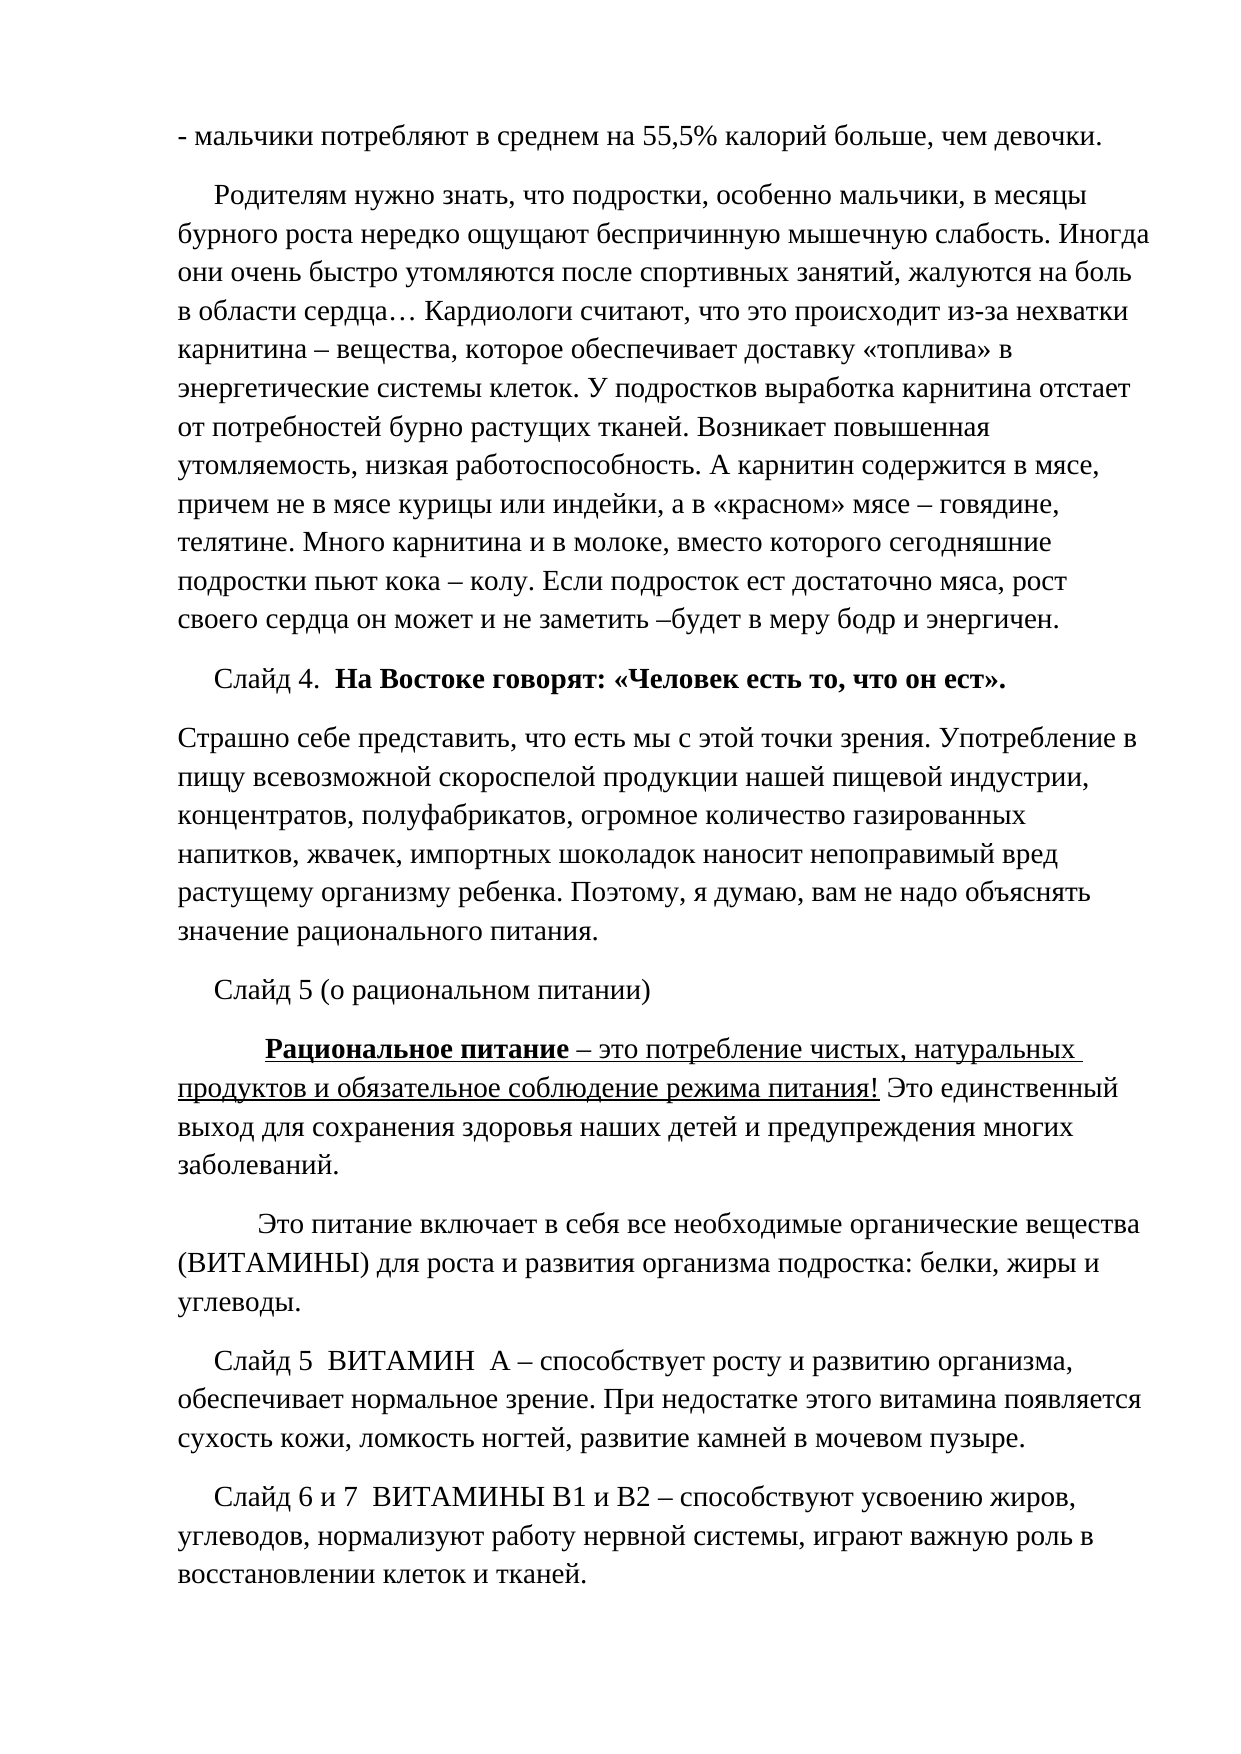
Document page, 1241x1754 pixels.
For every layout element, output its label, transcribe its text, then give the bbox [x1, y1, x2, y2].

text Слайд 5 ВИТАМИН А – способствует росту и развитию организма, обеспечивает нормальное зрение. При недостатке этого витамина появляется сухость кожи, ломкость ногтей, развитие камней в мочевом пузыре. [177, 1343, 1152, 1454]
text Страшно себе представить, что есть мы с этой точки зрения. Употребление в пищу всевозможной скороспелой продукции нашей пищевой индустрии, концентратов, полуфабрикатов, огромное количество газированных напитков, жвачек, импортных шоколадок наносит непоправимый вред растущему организму ребенка. Поэтому, я думаю, вам не надо объяснять значение рационального питания. [177, 720, 1152, 946]
text Слайд 4. На Востоке говорят: «Человек есть то, что он ест». [177, 661, 1152, 694]
text Это питание включает в себя все необходимые органические вещества (ВИТАМИНЫ) для роста и развития организма подростка: белки, жиры и углеводы. [177, 1207, 1152, 1317]
text Родителям нужно знать, что подростки, особенно мальчики, в месяцы бурного роста нередко ощущают беспричинную мышечную слабость. Иногда они очень быстро утомляются после спортивных занятий, жалуются на боль в области сердца… Кардиологи считают, что это происходит из-за нехватки карнитина – вещества, которое обеспечивает доставку «топлива» в энергетические системы клеток. У подростков выработка карнитина отстает от потребностей бурно растущих тканей. Возникает повышенная утомляемость, низкая работоспособность. А карнитин содержится в мясе, причем не в мясе курицы или индейки, а в «красном» мясе – говядине, телятине. Много карнитина и в молоке, вместо которого сегодняшние подростки пьют кока – колу. Если подросток ест достаточно мяса, рост своего сердца он может и не заметить –будет в меру бодр и энергичен. [177, 177, 1152, 635]
text Слайд 6 и 7 ВИТАМИНЫ В1 и В2 – способствуют усвоению жиров, углеводов, нормализуют работу нервной системы, играют важную роль в восстановлении клеток и тканей. [177, 1479, 1152, 1590]
text - мальчики потребляют в среднем на 55,5% калорий больше, чем девочки. [177, 118, 1152, 152]
text Рациональное питание – это потребление чистых, натуральных продуктов и обязательное соблюдение режима питания! Это единственный выход для сохранения здоровья наших детей и предупреждения многих заболеваний. [177, 1032, 1152, 1181]
text Слайд 5 (о рациональном питании) [177, 972, 1152, 1006]
